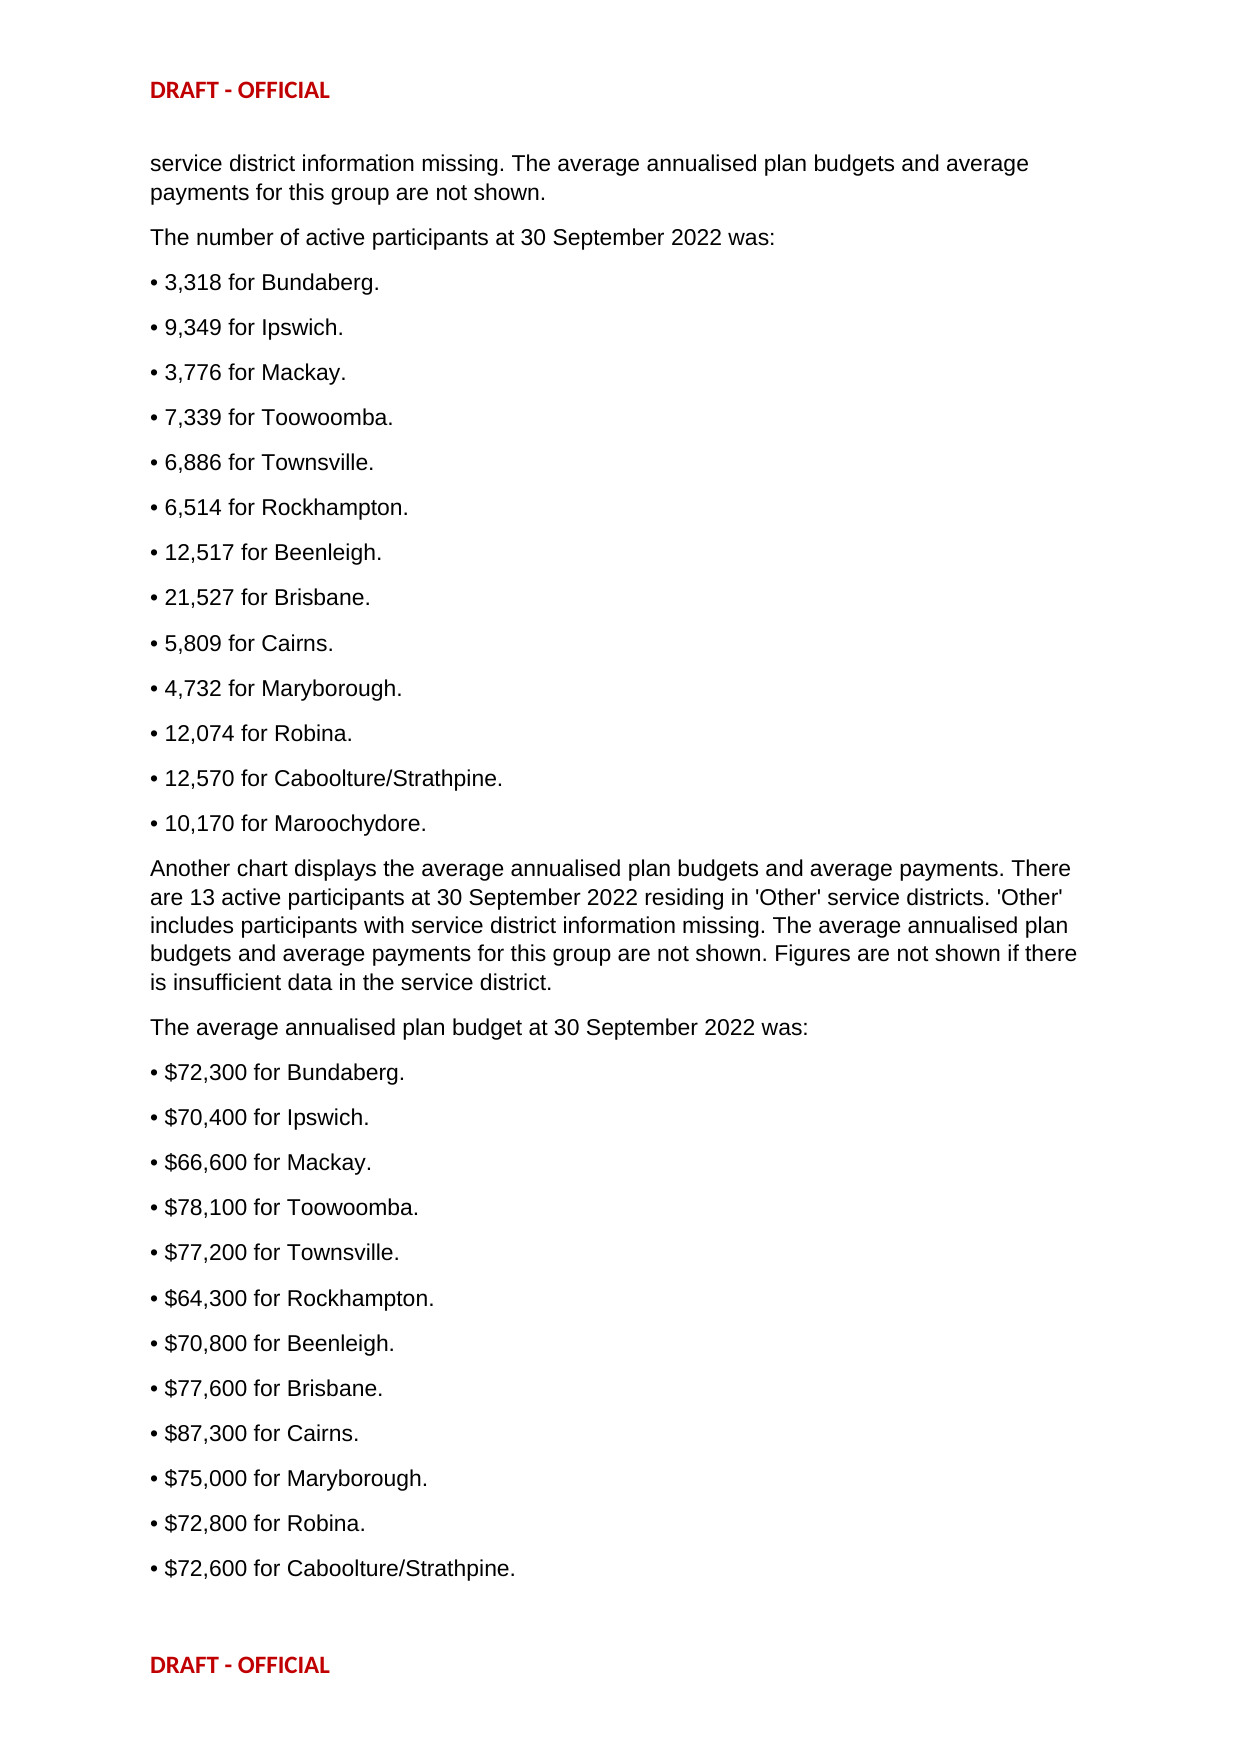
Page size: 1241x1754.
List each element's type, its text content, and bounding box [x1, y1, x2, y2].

text • $78,100 for Toowoomba. [150, 1194, 1090, 1221]
text Another chart displays the average annualised plan budgets and average payments. There are 13 active participants at 30 September 2022 residing in 'Other' service districts. 'Other' includes participants with service district information missing. The average annualised plan budgets and average payments for this group are not shown. Figures are not shown if there is insufficient data in the service district. [150, 855, 1090, 995]
text • 7,339 for Toowoomba. [150, 404, 1090, 430]
text • 4,732 for Maryborough. [150, 674, 1090, 701]
text • 6,514 for Rockhampton. [150, 494, 1090, 521]
text • 3,318 for Bundaberg. [150, 269, 1090, 295]
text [150, 150, 1090, 205]
text • 12,570 for Caboolture/Strathpine. [150, 765, 1090, 791]
text • 12,074 for Robina. [150, 720, 1090, 746]
text • $72,600 for Caboolture/Strathpine. [150, 1555, 1090, 1581]
text • $72,800 for Robina. [150, 1510, 1090, 1536]
text • $87,300 for Cairns. [150, 1420, 1090, 1446]
text • $66,600 for Mackay. [150, 1149, 1090, 1176]
text • $70,800 for Beenleigh. [150, 1329, 1090, 1356]
text • $72,300 for Bundaberg. [150, 1059, 1090, 1085]
text • $77,600 for Brisbane. [150, 1375, 1090, 1401]
text • $64,300 for Rockhampton. [150, 1284, 1090, 1311]
text • 3,776 for Mackay. [150, 359, 1090, 385]
text • 12,517 for Beenleigh. [150, 539, 1090, 566]
text • 6,886 for Townsville. [150, 449, 1090, 475]
text • 5,809 for Cairns. [150, 629, 1090, 656]
text • 9,349 for Ipswich. [150, 314, 1090, 340]
text • 10,170 for Maroochydore. [150, 810, 1090, 836]
text • 21,527 for Brisbane. [150, 584, 1090, 611]
text • $77,200 for Townsville. [150, 1239, 1090, 1266]
text The number of active participants at 30 September 2022 was: [150, 223, 1090, 250]
text • $75,000 for Maryborough. [150, 1465, 1090, 1491]
text The average annualised plan budget at 30 September 2022 was: [150, 1014, 1090, 1040]
text • $70,400 for Ipswich. [150, 1104, 1090, 1130]
